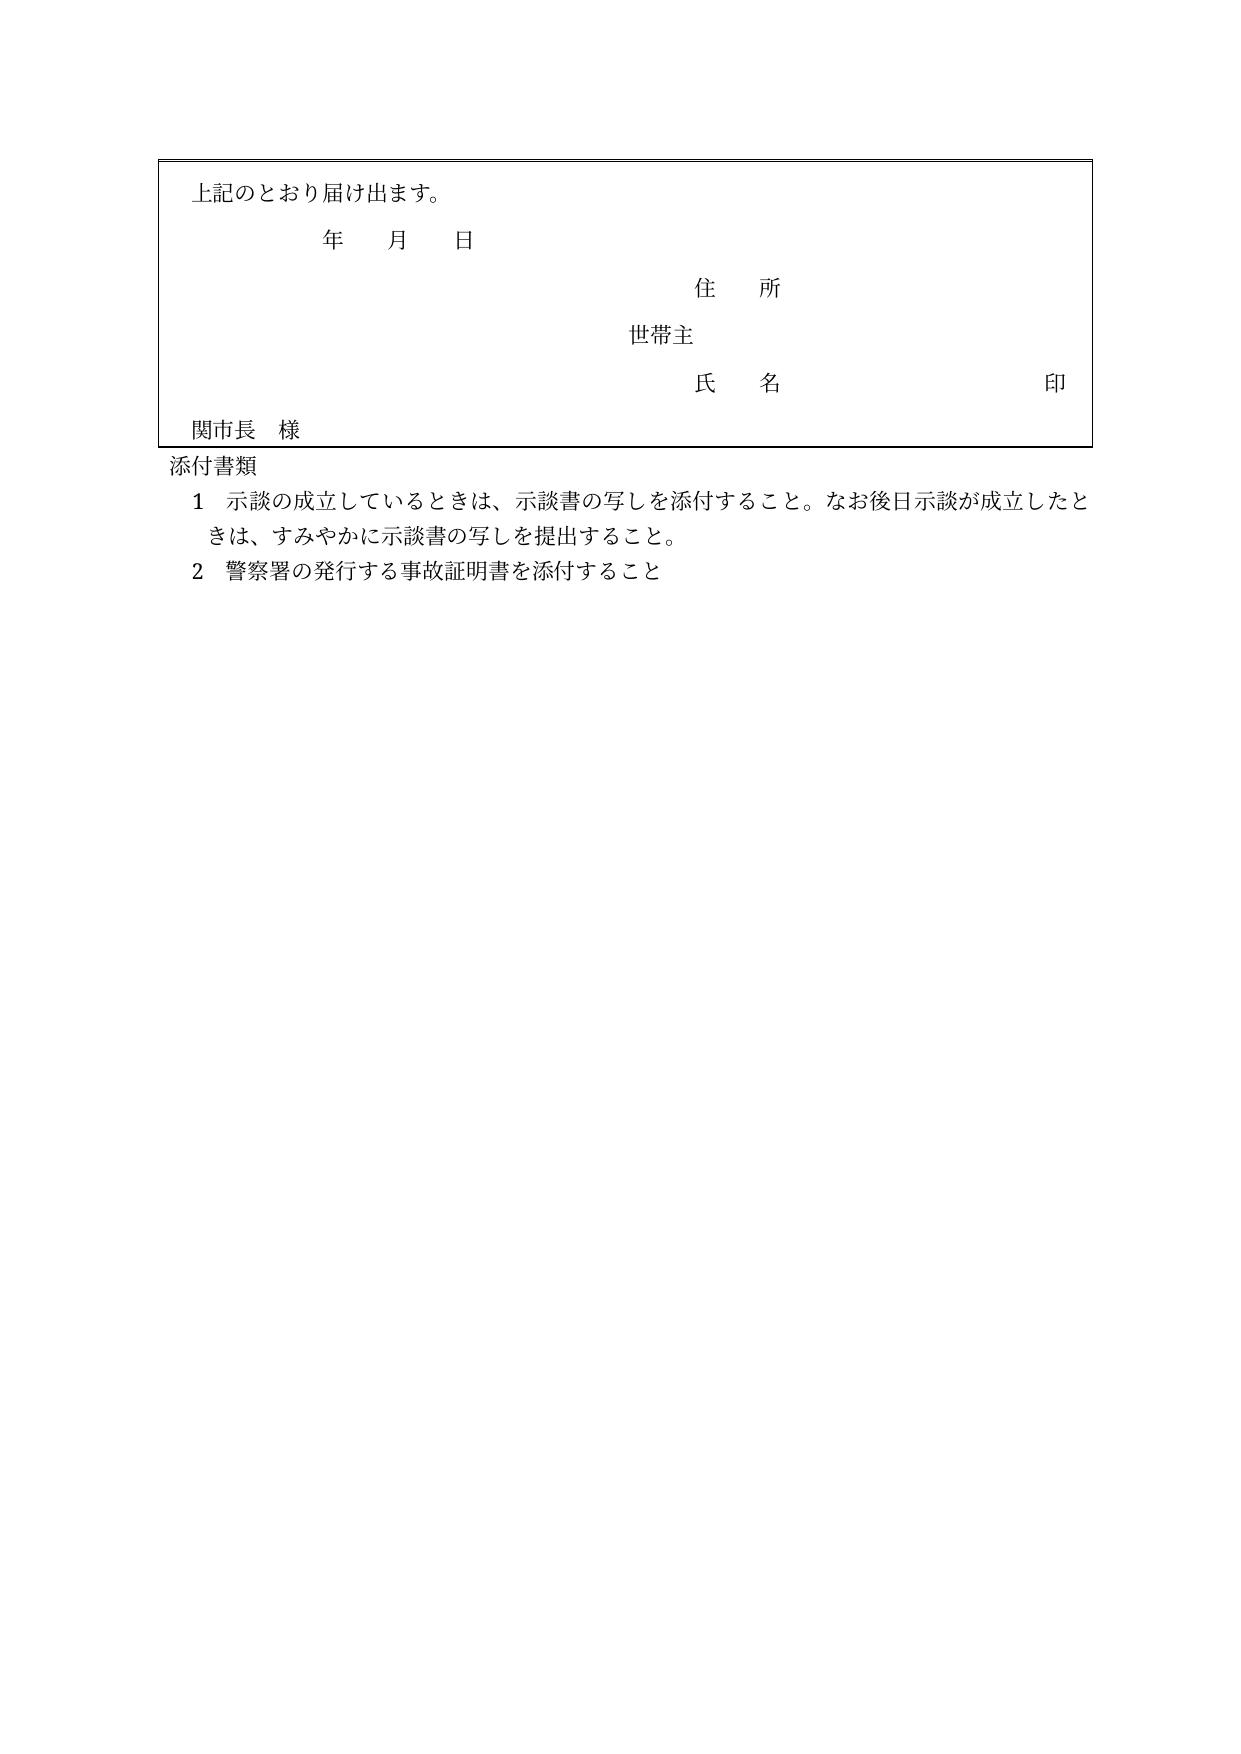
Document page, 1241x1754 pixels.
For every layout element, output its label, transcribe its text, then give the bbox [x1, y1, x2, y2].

table_cell 上記のとおり届け出ます。 年 月 日 住 所 世帯主 氏 名 印 関市長 様 [159, 162, 1092, 446]
text 2 警察署の発行する事故証明書を添付すること [148, 552, 1092, 587]
text 1 示談の成立しているときは、示談書の写しを添付すること。なお後日示談が成立したときは、すみやかに示談書の写しを提出すること。 [148, 482, 1092, 552]
text 添付書類 [148, 447, 1092, 482]
